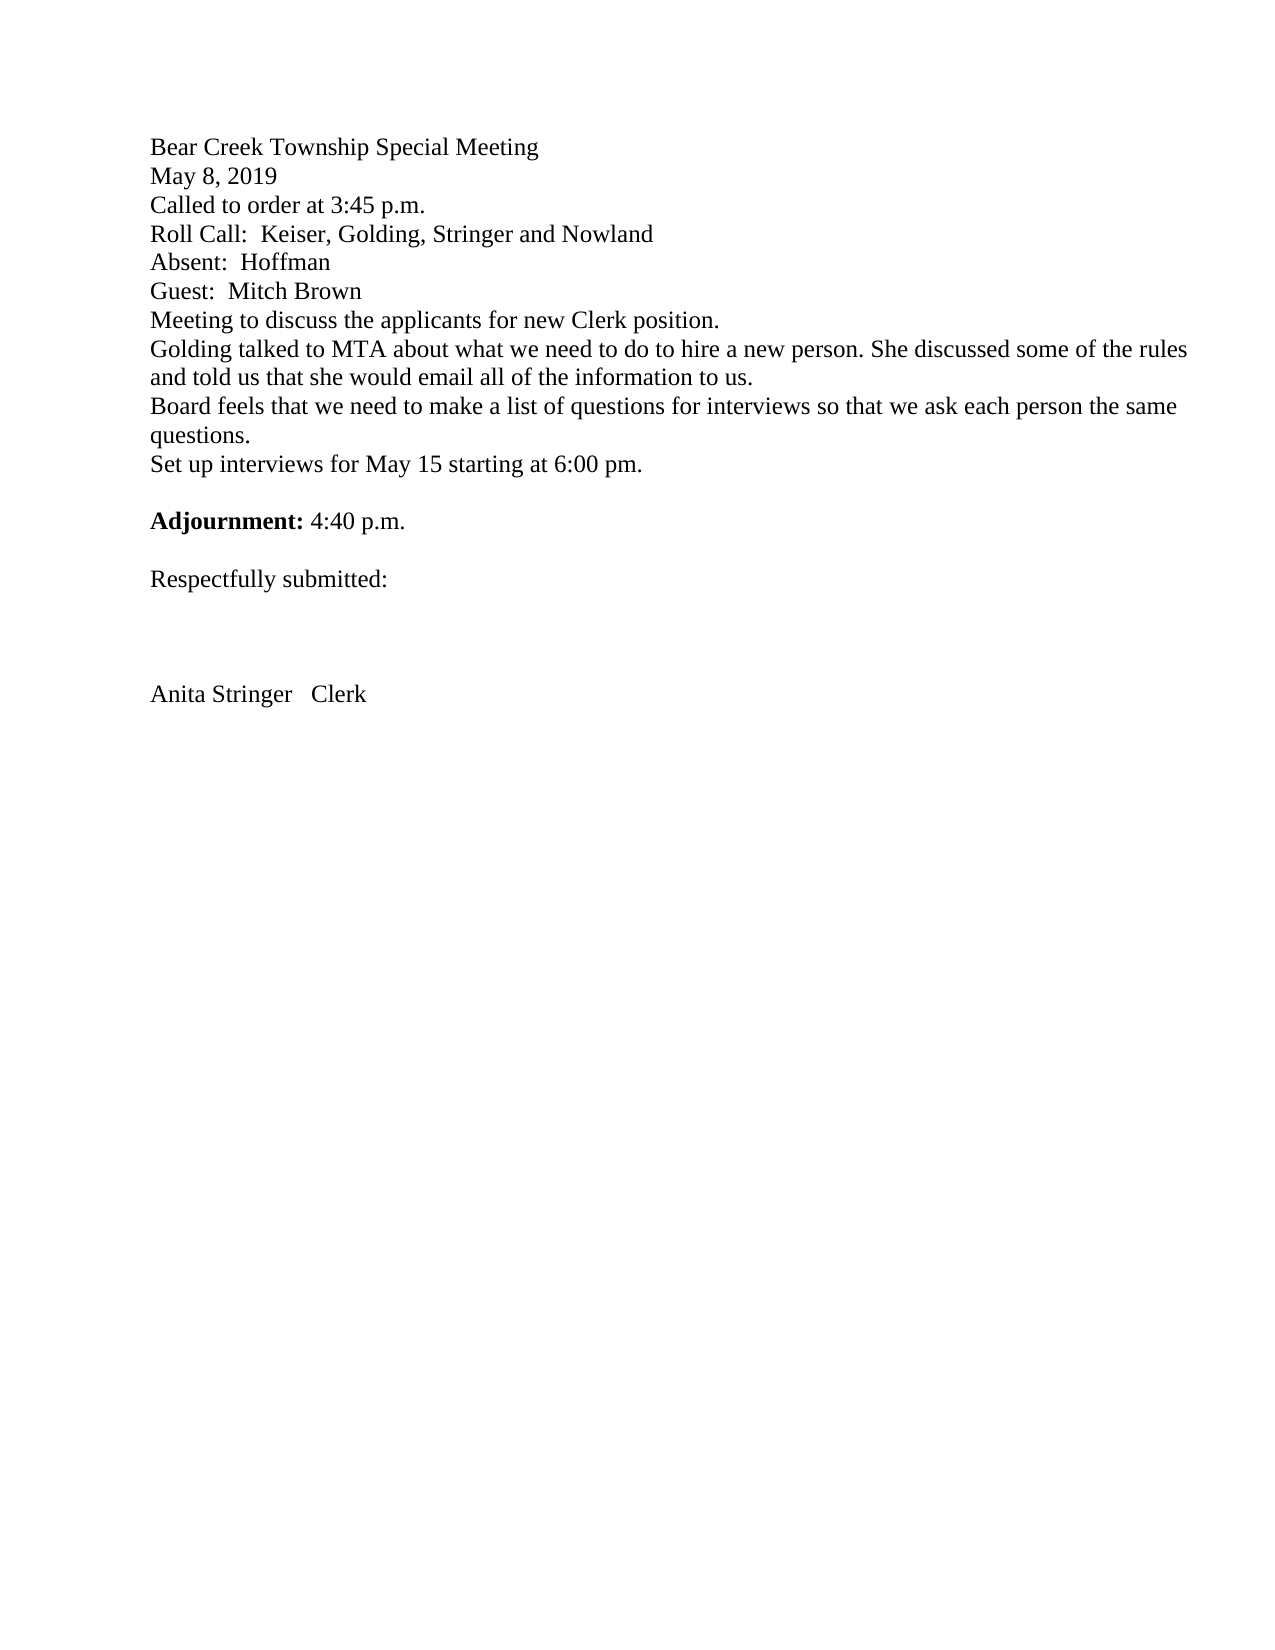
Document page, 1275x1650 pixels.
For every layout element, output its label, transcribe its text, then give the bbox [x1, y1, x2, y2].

text Adjournment: 4:40 p.m. [150, 506, 1200, 535]
text May 8, 2019 [150, 161, 1200, 190]
text Called to order at 3:45 p.m. [150, 190, 1200, 219]
text Absent: Hoffman [150, 247, 1200, 276]
text Bear Creek Township Special Meeting [150, 132, 1200, 161]
text Golding talked to MTA about what we need to do to hire a new person. She discussed some of the rules and told us that she would email all of the information to us. [150, 334, 1200, 391]
text Board feels that we need to make a list of questions for interviews so that we ask each person the same questions. [150, 391, 1200, 449]
text Respectfully submitted: [150, 564, 1200, 592]
text Set up interviews for May 15 starting at 6:00 pm. [150, 449, 1200, 477]
text Meeting to discuss the applicants for new Clerk position. [150, 305, 1200, 334]
text Guest: Mitch Brown [150, 276, 1200, 305]
text Anita Stringer Clerk [150, 679, 1200, 707]
text Roll Call: Keiser, Golding, Stringer and Nowland [150, 219, 1200, 247]
